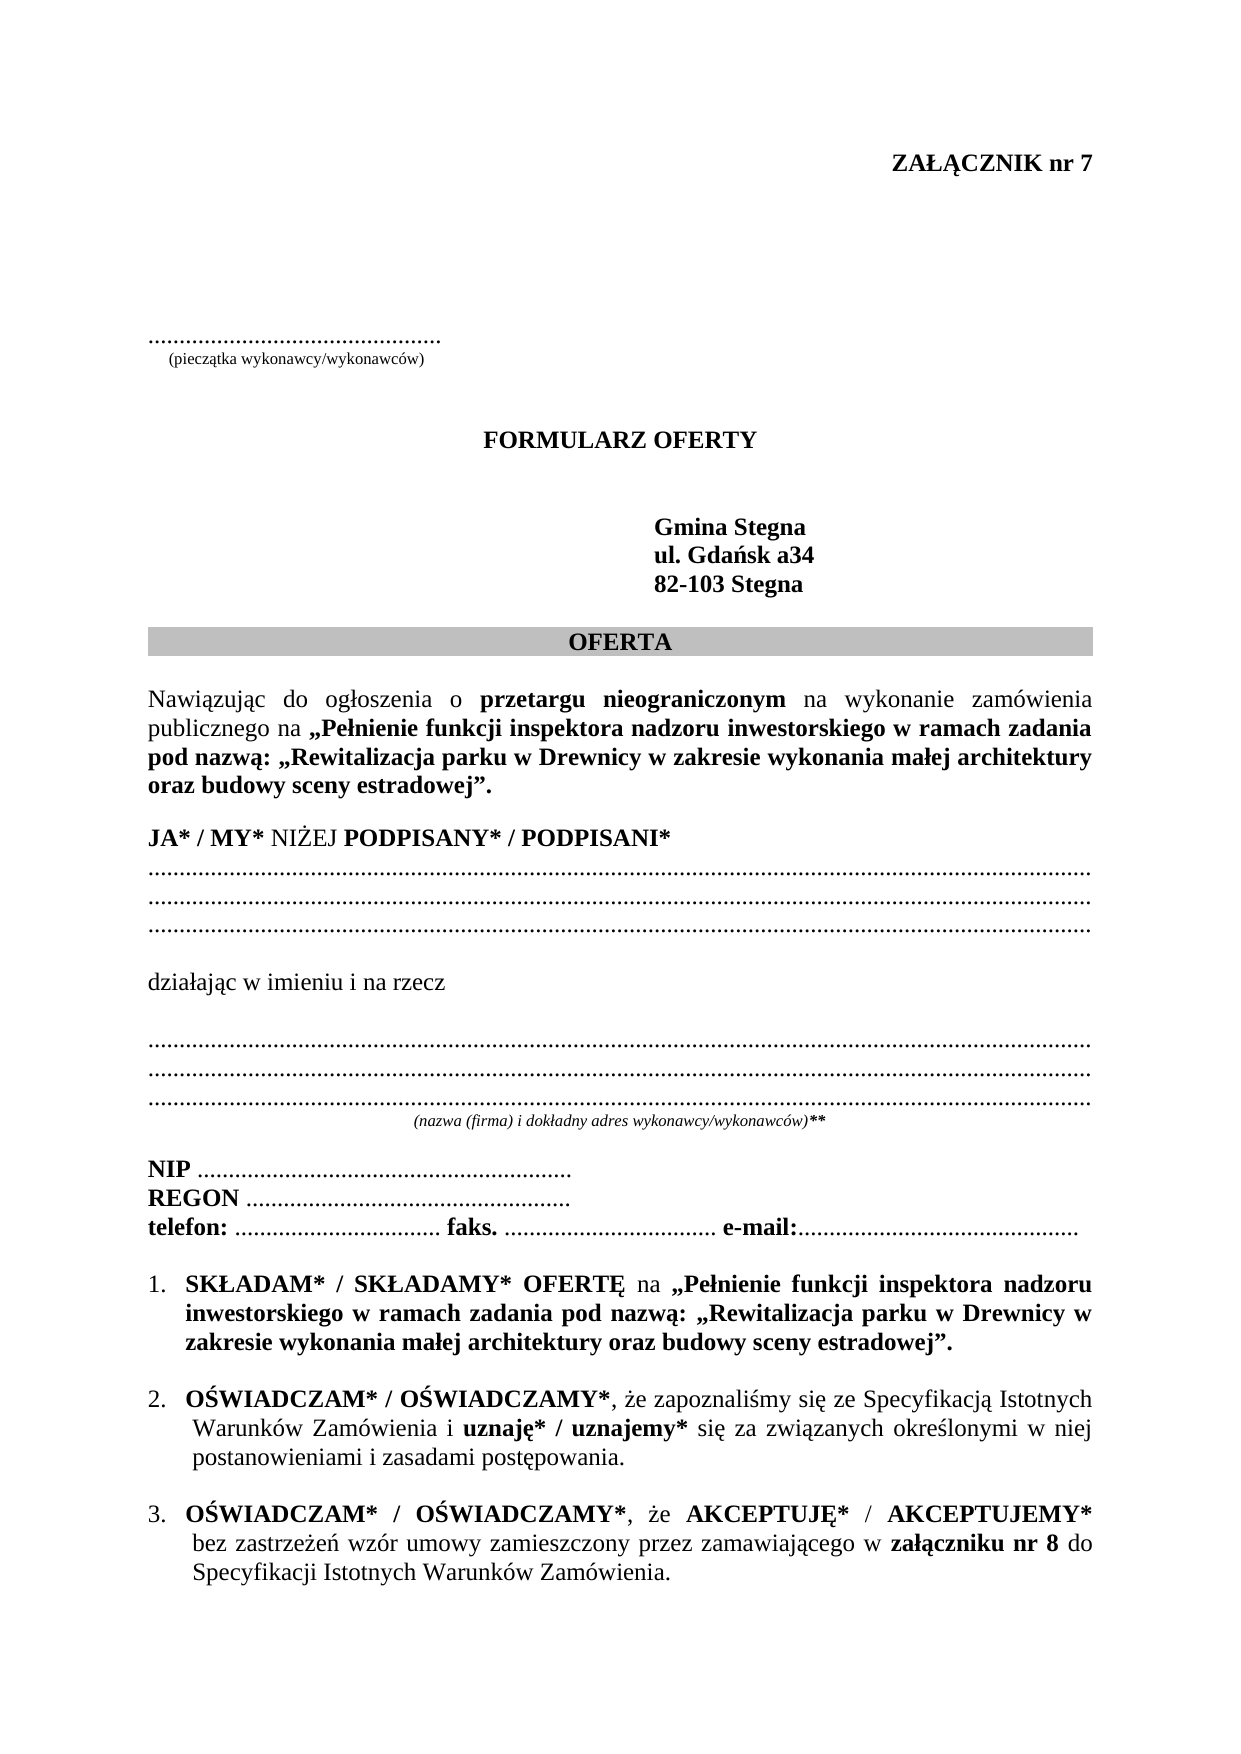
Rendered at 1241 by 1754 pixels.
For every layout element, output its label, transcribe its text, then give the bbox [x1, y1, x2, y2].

list SKŁADAM* / SKŁADAMY* OFERTĘ na „Pełnienie funkcji inspektora nadzoru inwestorskiego w ramach zadania pod nazwą: „Rewitalizacja parku w Drewnicy w zakresie wykonania małej architektury oraz budowy sceny estradowej”. [148, 1269, 1093, 1355]
text FORMULARZ OFERTY [148, 426, 1093, 454]
text ZAŁĄCZNIK nr 7 [148, 148, 1093, 176]
list OŚWIADCZAM* / OŚWIADCZAMY*, że AKCEPTUJĘ* / AKCEPTUJEMY* bez zastrzeżeń wzór umowy zamieszczony przez zamawiającego w załączniku nr 8 do Specyfikacji Istotnych Warunków Zamówienia. [148, 1499, 1093, 1585]
text 82-103 Stegna [148, 569, 1093, 598]
text REGON .................................................... [148, 1183, 1093, 1212]
text (pieczątka wykonawcy/wykonawców) [148, 349, 1093, 368]
text .............................................................................................................................................................................................................................................................................................................. [148, 852, 1093, 909]
text OFERTA [148, 627, 1093, 656]
text .............................................................................................................................................................................................................................................................................................................. [148, 1053, 1093, 1111]
list OŚWIADCZAM* / OŚWIADCZAMY*, że zapoznaliśmy się ze Specyfikacją Istotnych Warunków Zamówienia i uznaję* / uznajemy* się za związanych określonymi w niej postanowieniami i zasadami postępowania. [148, 1384, 1093, 1470]
text Nawiązując do ogłoszenia o przetargu nieograniczonym na wykonanie zamówienia publicznego na „Pełnienie funkcji inspektora nadzoru inwestorskiego w ramach zadania pod nazwą: „Rewitalizacja parku w Drewnicy w zakresie wykonania małej architektury oraz budowy sceny estradowej”. [148, 684, 1093, 799]
text NIP ............................................................ [148, 1154, 1093, 1183]
subtitle JA* / MY* NIŻEJ PODPISANY* / PODPISANI* [148, 823, 1093, 852]
text telefon: ................................. faks. .................................. e-mail:............................................. [148, 1212, 1093, 1240]
text ............................................... [148, 320, 1093, 349]
text Gmina Stegna [148, 512, 1093, 541]
text ul. Gdańsk a34 [148, 541, 1093, 569]
text ....................................................................................................................................................... [148, 1024, 1093, 1053]
text ....................................................................................................................................................... [148, 909, 1093, 938]
text (nazwa (firma) i dokładny adres wykonawcy/wykonawców)** [148, 1111, 1093, 1130]
text działając w imieniu i na rzecz [148, 967, 1093, 996]
